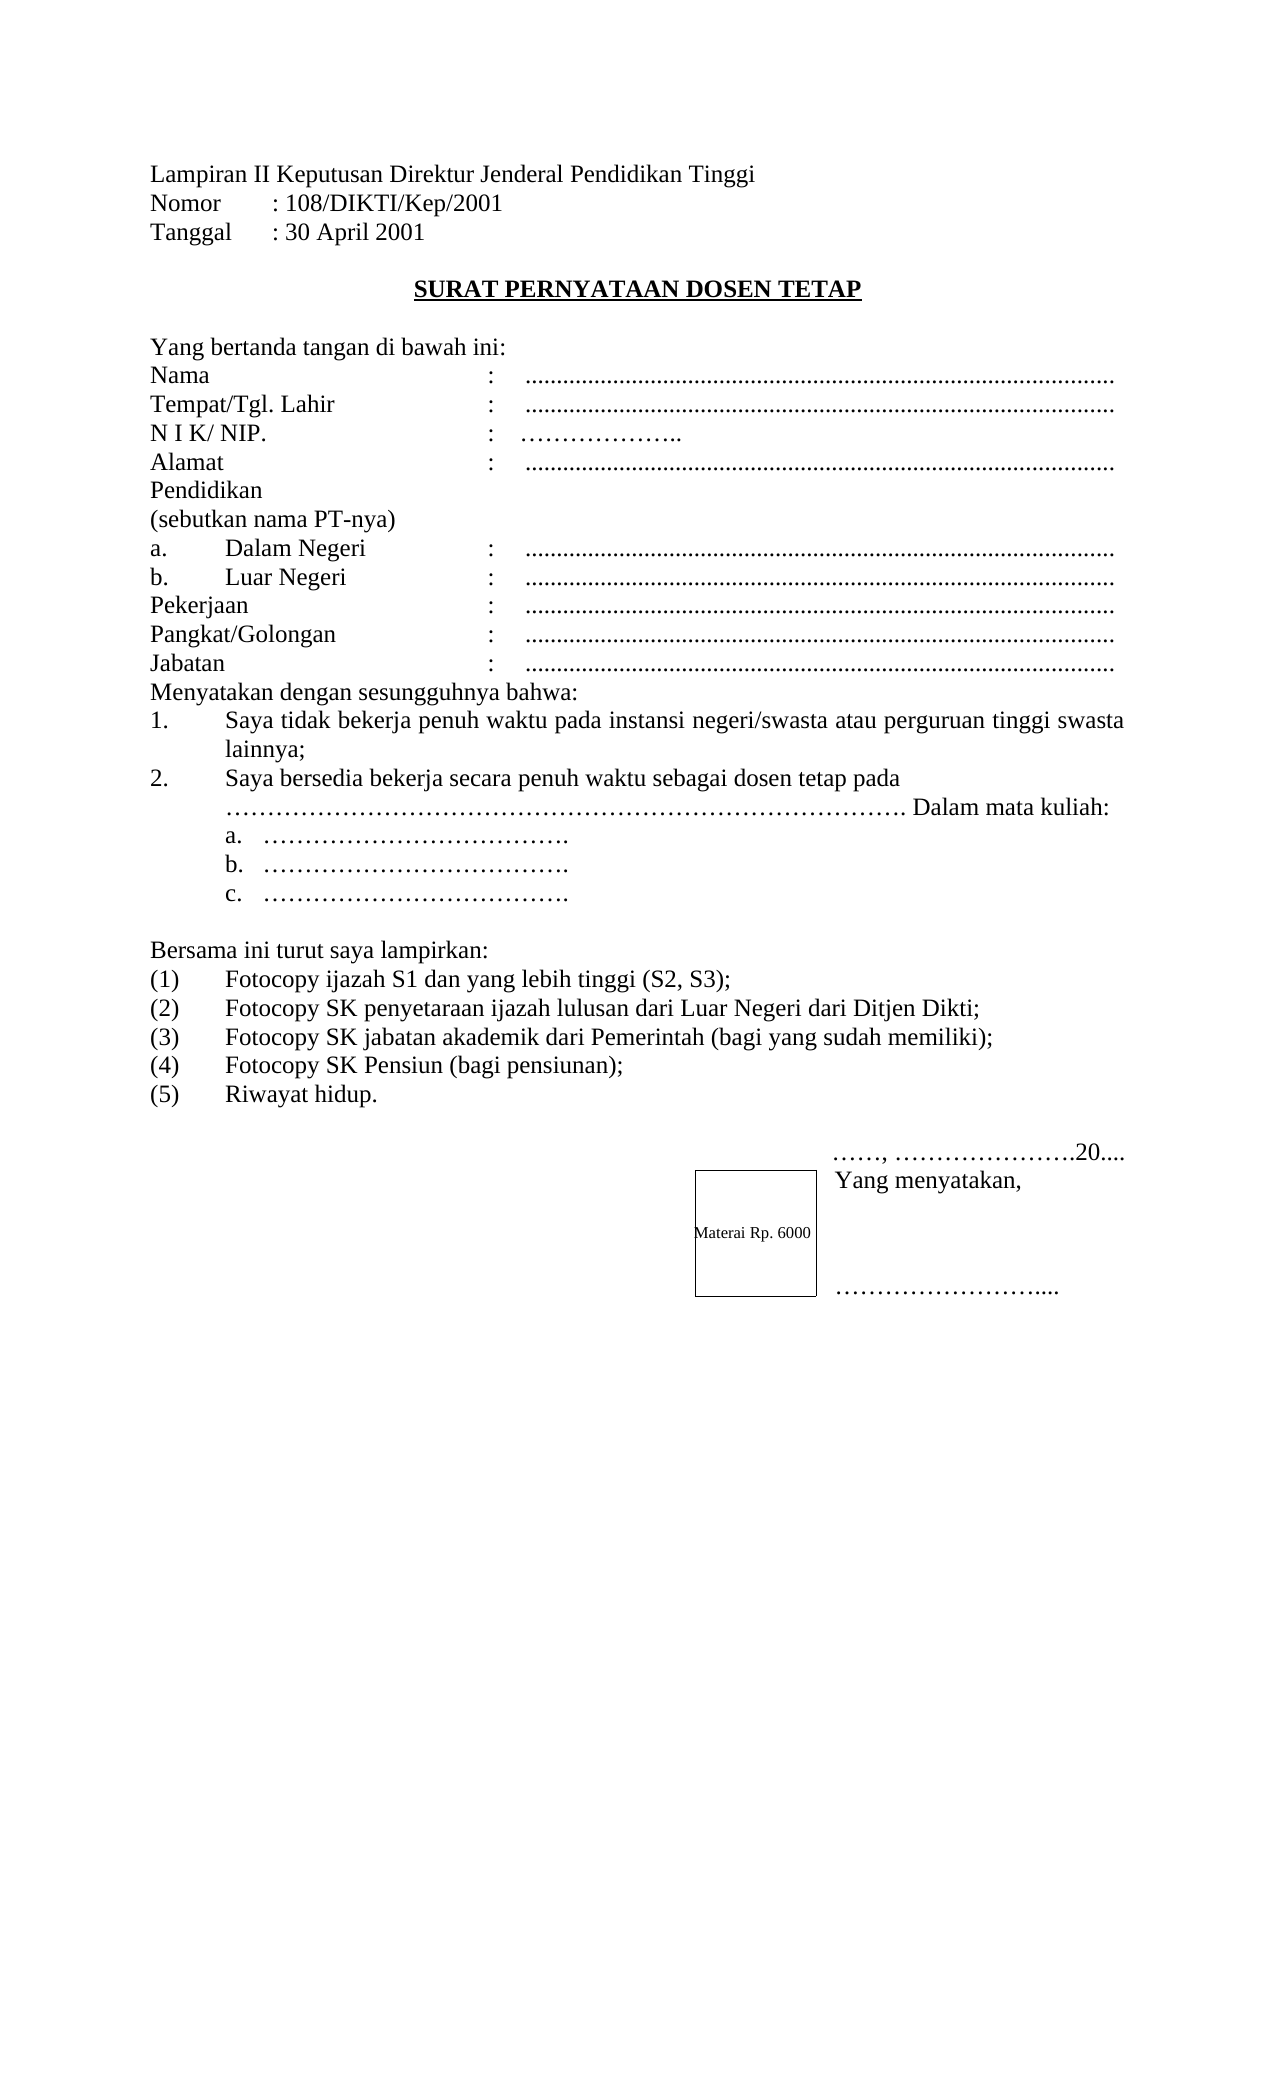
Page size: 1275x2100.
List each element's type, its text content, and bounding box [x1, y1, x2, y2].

text Tempat/Tgl. Lahir : [150, 389, 1125, 418]
list Fotocopy ijazah S1 dan yang lebih tinggi (S2, S3); [150, 964, 1125, 993]
list Saya tidak bekerja penuh waktu pada instansi negeri/swasta atau perguruan tinggi swasta lainnya; [150, 706, 1125, 763]
text SURAT PERNYATAAN DOSEN TETAP [150, 274, 1125, 303]
list Dalam Negeri : [150, 533, 1125, 562]
list Fotocopy SK jabatan akademik dari Pemerintah (bagi yang sudah memiliki); [150, 1022, 1125, 1051]
text Alamat : [150, 447, 1125, 476]
text Pendidikan [150, 476, 1125, 504]
list Riwayat hidup. [150, 1079, 1125, 1108]
list Yang menyatakan, [225, 1166, 1125, 1194]
text Tanggal : 30 April 2001 [150, 217, 1125, 246]
list Saya bersedia bekerja secara penuh waktu sebagai dosen tetap pada [150, 763, 1125, 792]
list ………………………………. [225, 849, 1125, 878]
list Materai Rp. 6000 [225, 1223, 1125, 1242]
list ……, ………………….20.... [225, 1137, 1125, 1166]
text Nama : [150, 361, 1125, 389]
list Fotocopy SK Pensiun (bagi pensiunan); [150, 1051, 1125, 1079]
text Jabatan : [150, 648, 1125, 677]
text Nomor : 108/DIKTI/Kep/2001 [150, 188, 1125, 217]
text Pekerjaan : [150, 591, 1125, 619]
text Yang bertanda tangan di bawah ini: [150, 332, 1125, 361]
text Pangkat/Golongan : [150, 619, 1125, 648]
list ………………………………. [225, 821, 1125, 849]
list ………………………………………………………………………. Dalam mata kuliah: [225, 792, 1125, 821]
list Fotocopy SK penyetaraan ijazah lulusan dari Luar Negeri dari Ditjen Dikti; [150, 993, 1125, 1022]
list Luar Negeri : [150, 562, 1125, 591]
list ………………………………. [225, 878, 1125, 907]
text Menyatakan dengan sesungguhnya bahwa: [150, 677, 1125, 706]
text (sebutkan nama PT-nya) [150, 504, 1125, 533]
list Bersama ini turut saya lampirkan: [150, 936, 1125, 964]
text Lampiran II Keputusan Direktur Jenderal Pendidikan Tinggi [150, 159, 1125, 188]
list …………………….... [225, 1271, 1125, 1300]
text N I K/ NIP. : ……………….. [150, 418, 1125, 447]
